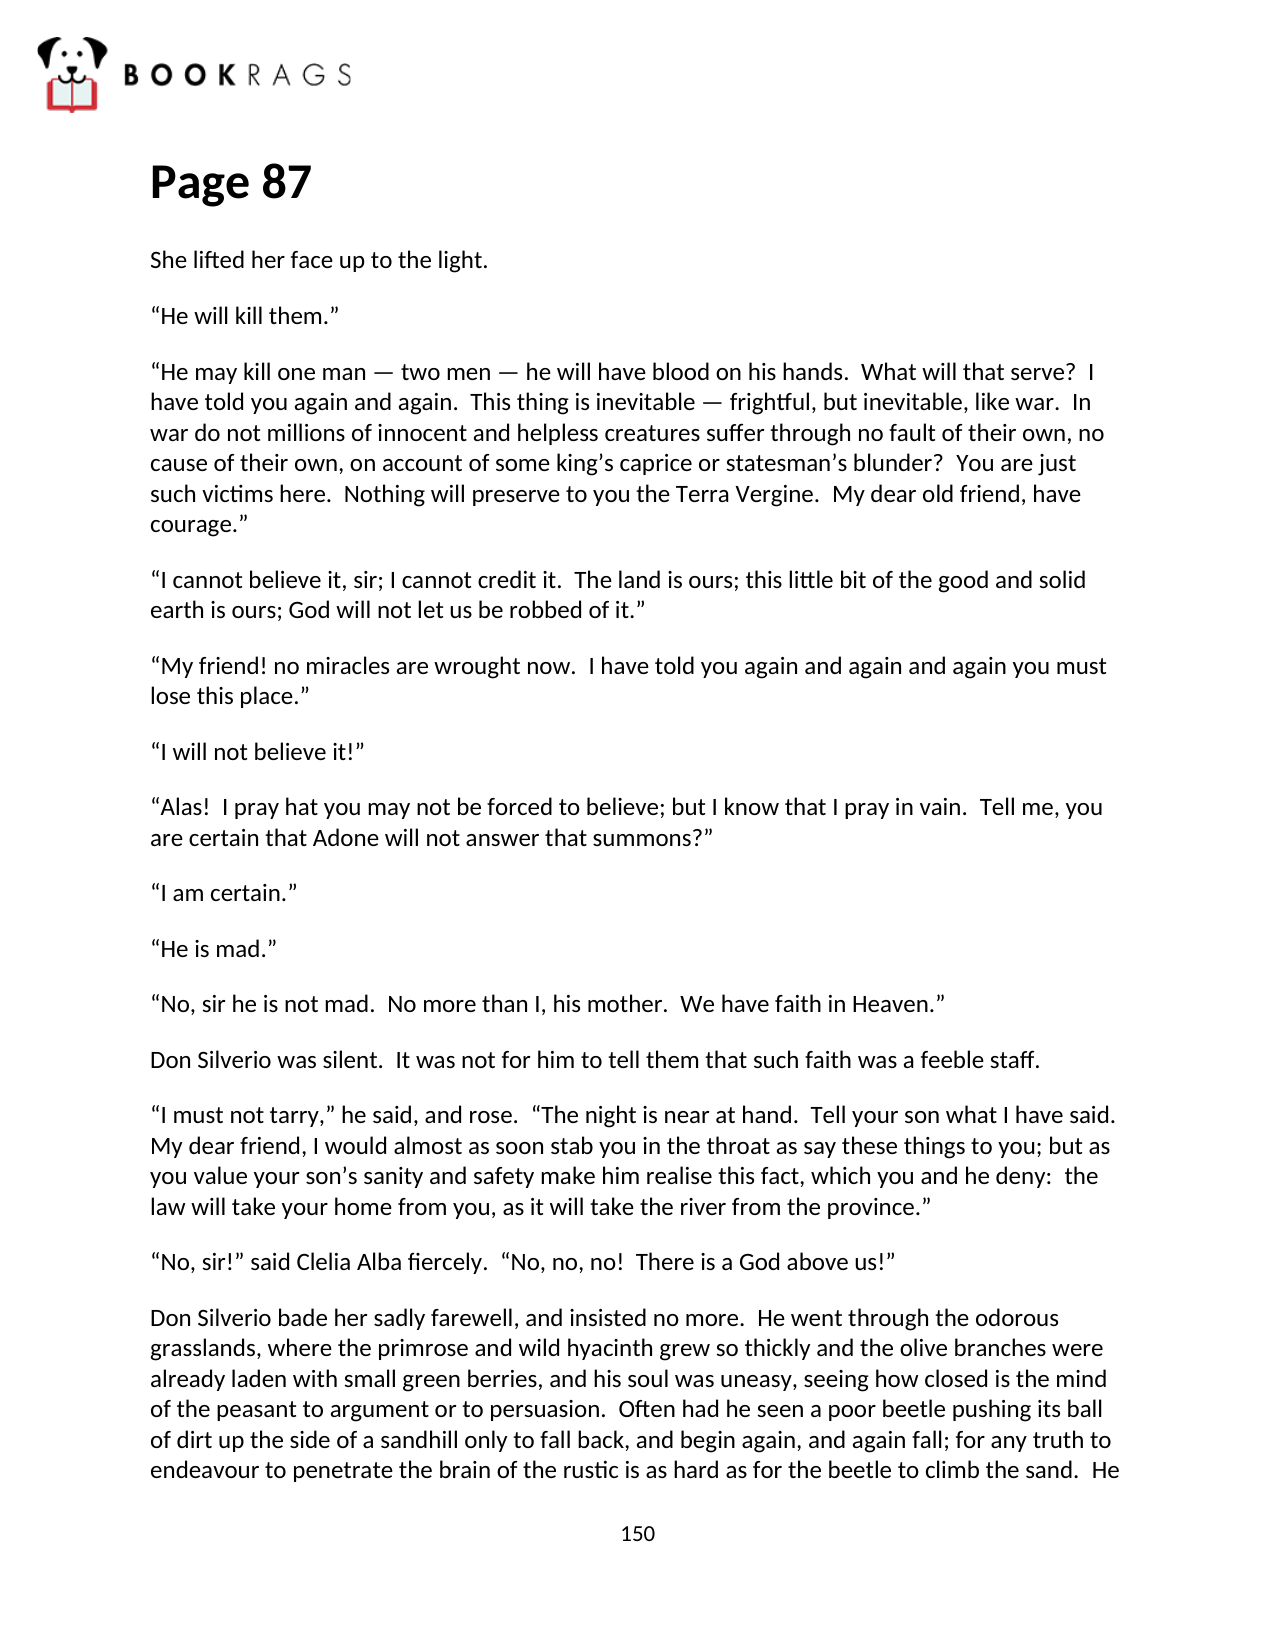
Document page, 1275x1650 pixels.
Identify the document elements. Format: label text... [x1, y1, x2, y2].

text “My friend! no miracles are wrought now. I have told you again and again and again you must lose this place.” [150, 650, 1125, 711]
text “I cannot believe it, sir; I cannot credit it. The land is ours; this little bit of the good and solid earth is ours; God will not let us be robbed of it.” [150, 564, 1125, 625]
text “I am certain.” [150, 877, 1125, 908]
text “No, sir!” said Clelia Alba fiercely. “No, no, no! There is a God above us!” [150, 1247, 1125, 1277]
text Don Silverio was silent. It was not for him to tell them that such faith was a feeble staff. [150, 1044, 1125, 1074]
text “No, sir he is not mad. No more than I, his mother. We have faith in Heaven.” [150, 988, 1125, 1019]
text “He is mad.” [150, 933, 1125, 963]
picture [37, 37, 351, 113]
text “Alas! I pray hat you may not be forced to believe; but I know that I pray in vain. Tell me, you are certain that Adone will not answer that summons?” [150, 791, 1125, 852]
text She lifted her face up to the light. [150, 244, 1125, 275]
text “I must not tarry,” he said, and rose. “The night is near at hand. Tell your son what I have said. My dear friend, I would almost as soon stab you in the throat as say these things to you; but as you value your son’s sanity and safety make him realise this fact, which you and he deny: the law will take your home from you, as it will take the river from the province.” [150, 1099, 1125, 1222]
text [150, 1302, 1125, 1485]
text “He may kill one man —­ two men —­ he will have blood on his hands. What will that serve? I have told you again and again. This thing is inevitable —­ frightful, but inevitable, like war. In war do not millions of innocent and helpless creatures suffer through no fault of their own, no cause of their own, on account of some king’s caprice or statesman’s blunder? You are just such victims here. Nothing will preserve to you the Terra Vergine. My dear old friend, have courage.” [150, 356, 1125, 539]
text “He will kill them.” [150, 300, 1125, 331]
text “I will not believe it!” [150, 736, 1125, 766]
text Page 87 [150, 150, 1125, 211]
